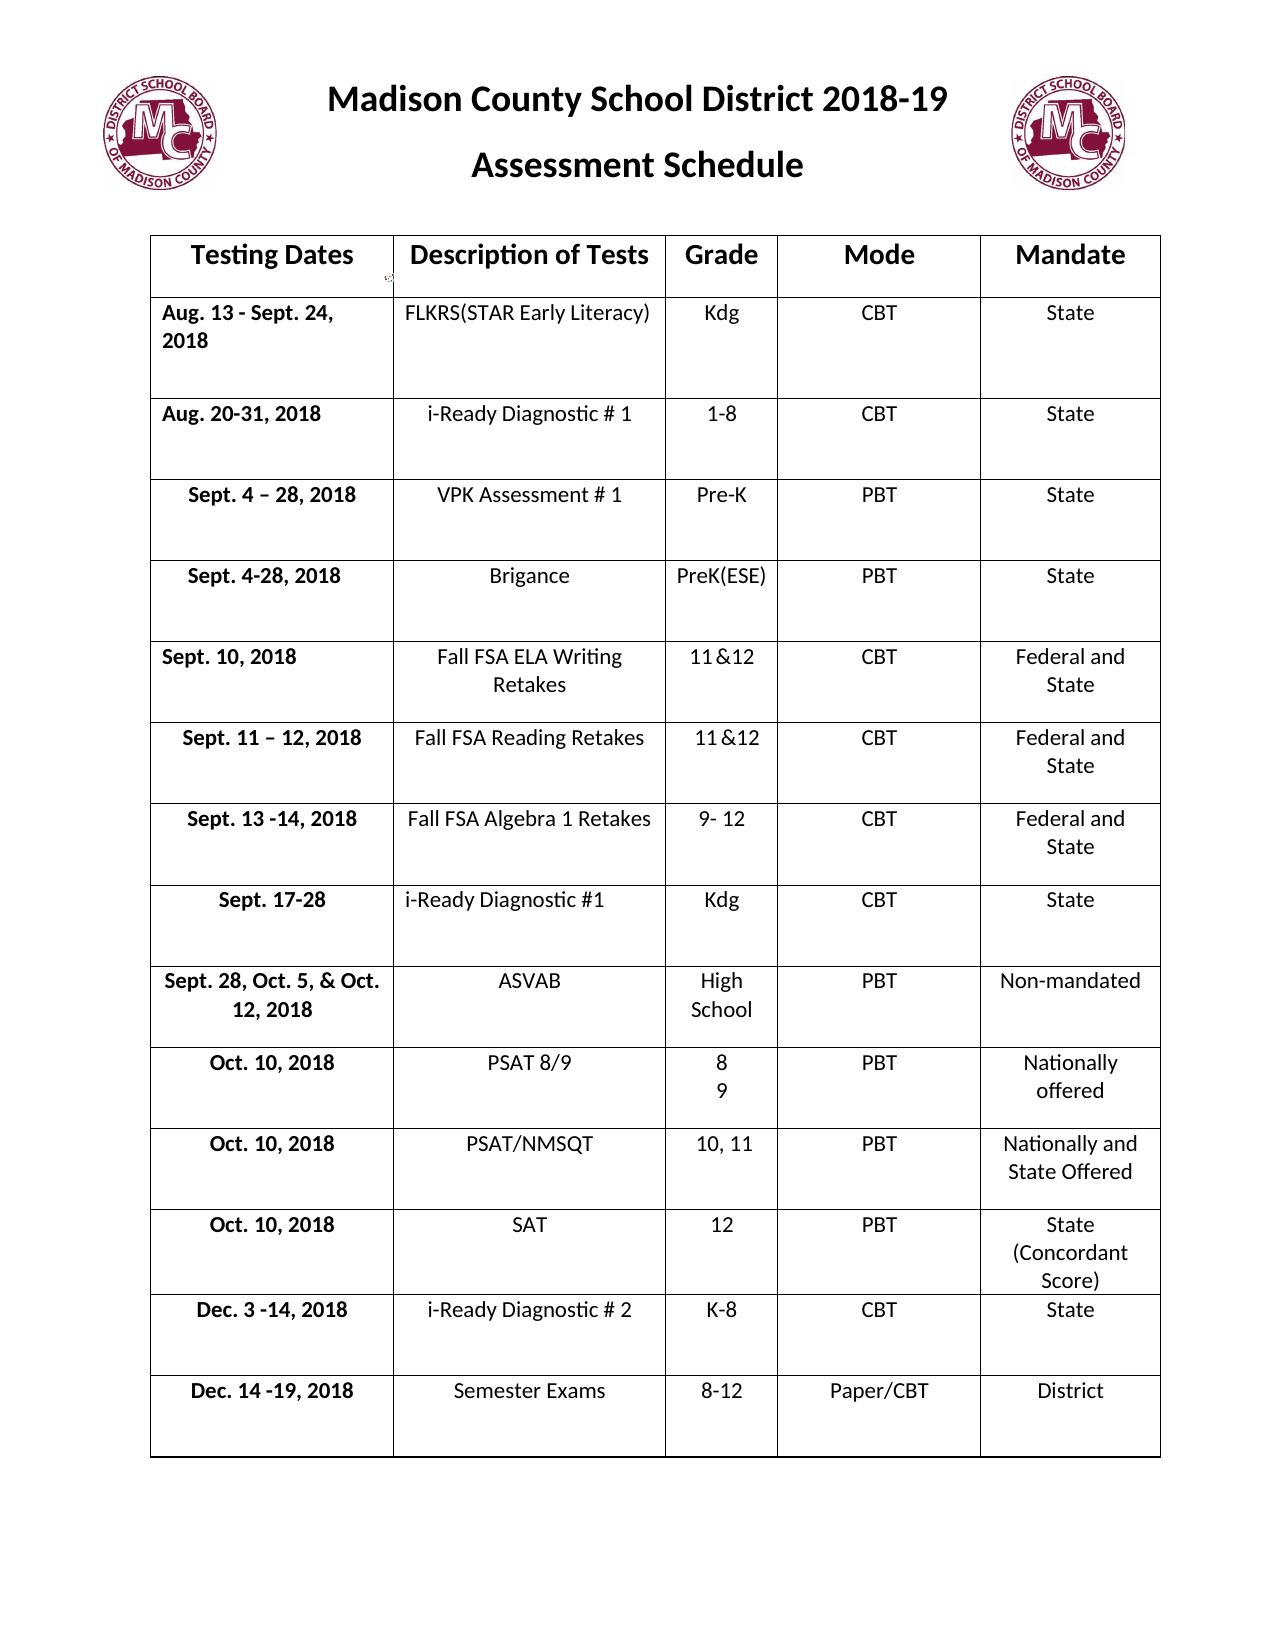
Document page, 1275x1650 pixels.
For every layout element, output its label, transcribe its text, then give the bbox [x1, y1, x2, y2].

table_header Mode [778, 236, 980, 297]
table_cell i-Ready Diagnostic # 1 [394, 399, 665, 479]
table_cell State [981, 399, 1160, 479]
table_cell CBT [778, 886, 980, 966]
table_cell Sept. 4 – 28, 2018 [151, 480, 393, 560]
table_cell Fall FSA ELA Writing Retakes [394, 642, 665, 722]
table_cell Nationally offered [981, 1048, 1160, 1128]
table_cell Oct. 10, 2018 [151, 1210, 393, 1294]
table_cell Kdg [666, 298, 777, 398]
table_cell Kdg [666, 886, 777, 966]
table_cell Oct. 10, 2018 [151, 1129, 393, 1209]
table_cell Sept. 13 -14, 2018 [151, 804, 393, 884]
table_cell CBT [778, 723, 980, 803]
table_cell Brigance [394, 561, 665, 641]
table_cell Non-mandated [981, 967, 1160, 1047]
table_cell Fall FSA Algebra 1 Retakes [394, 804, 665, 884]
table_cell K-8 [666, 1295, 777, 1375]
table_cell 11 &12 [666, 642, 777, 722]
table_cell State [981, 298, 1160, 398]
table_cell Paper/CBT [778, 1376, 980, 1456]
picture [1011, 76, 1125, 191]
table_cell District [981, 1376, 1160, 1456]
table_cell State [981, 561, 1160, 641]
table_cell Sept. 11 – 12, 2018 [151, 723, 393, 803]
table_cell PreK(ESE) [666, 561, 777, 641]
table_cell 12 [666, 1210, 777, 1294]
table_cell 8 9 [666, 1048, 777, 1128]
table_cell CBT [778, 1295, 980, 1375]
table_cell Sept. 4-28, 2018 [151, 561, 393, 641]
table_cell High School [666, 967, 777, 1047]
picture [384, 273, 394, 282]
table_cell State [981, 480, 1160, 560]
table_header Description of Tests [394, 236, 665, 297]
table_cell PSAT/NMSQT [394, 1129, 665, 1209]
table_cell Federal and State [981, 804, 1160, 884]
table_cell Aug. 13 - Sept. 24, 2018 [151, 298, 393, 398]
table_cell 10, 11 [666, 1129, 777, 1209]
table_cell ASVAB [394, 967, 665, 1047]
table_cell Dec. 3 -14, 2018 [151, 1295, 393, 1375]
table_cell Sept. 17-28 [151, 886, 393, 966]
table_cell CBT [778, 804, 980, 884]
table_cell VPK Assessment # 1 [394, 480, 665, 560]
table_cell PBT [778, 1210, 980, 1294]
table_cell SAT [394, 1210, 665, 1294]
table_cell Fall FSA Reading Retakes [394, 723, 665, 803]
table_cell 9- 12 [666, 804, 777, 884]
table_cell Dec. 14 -19, 2018 [151, 1376, 393, 1456]
table_cell FLKRS(STAR Early Literacy) [394, 298, 665, 398]
table_cell State [981, 886, 1160, 966]
table_cell Oct. 10, 2018 [151, 1048, 393, 1128]
table_cell Pre-K [666, 480, 777, 560]
table_cell PBT [778, 967, 980, 1047]
table_cell PSAT 8/9 [394, 1048, 665, 1128]
table_cell 1-8 [666, 399, 777, 479]
table_cell PBT [778, 561, 980, 641]
table_cell CBT [778, 298, 980, 398]
table_cell Aug. 20-31, 2018 [151, 399, 393, 479]
table_header Mandate [981, 236, 1160, 297]
table_cell CBT [778, 642, 980, 722]
table_cell Federal and State [981, 642, 1160, 722]
table_cell Semester Exams [394, 1376, 665, 1456]
table_cell Federal and State [981, 723, 1160, 803]
table_cell CBT [778, 399, 980, 479]
table_cell i-Ready Diagnostic #1 [394, 886, 665, 966]
table_cell State [981, 1295, 1160, 1375]
table_cell 11 &12 [666, 723, 777, 803]
table_cell Sept. 28, Oct. 5, & Oct. 12, 2018 [151, 967, 393, 1047]
table_cell i-Ready Diagnostic # 2 [394, 1295, 665, 1375]
table_cell Sept. 10, 2018 [151, 642, 393, 722]
picture [103, 76, 217, 191]
table_header Testing Dates [151, 236, 393, 297]
table_cell Nationally and State Offered [981, 1129, 1160, 1209]
table_cell PBT [778, 480, 980, 560]
table_cell PBT [778, 1129, 980, 1209]
table_cell 8-12 [666, 1376, 777, 1456]
table_cell State (Concordant Score) [981, 1210, 1160, 1294]
table_cell PBT [778, 1048, 980, 1128]
table_header Grade [666, 236, 777, 297]
